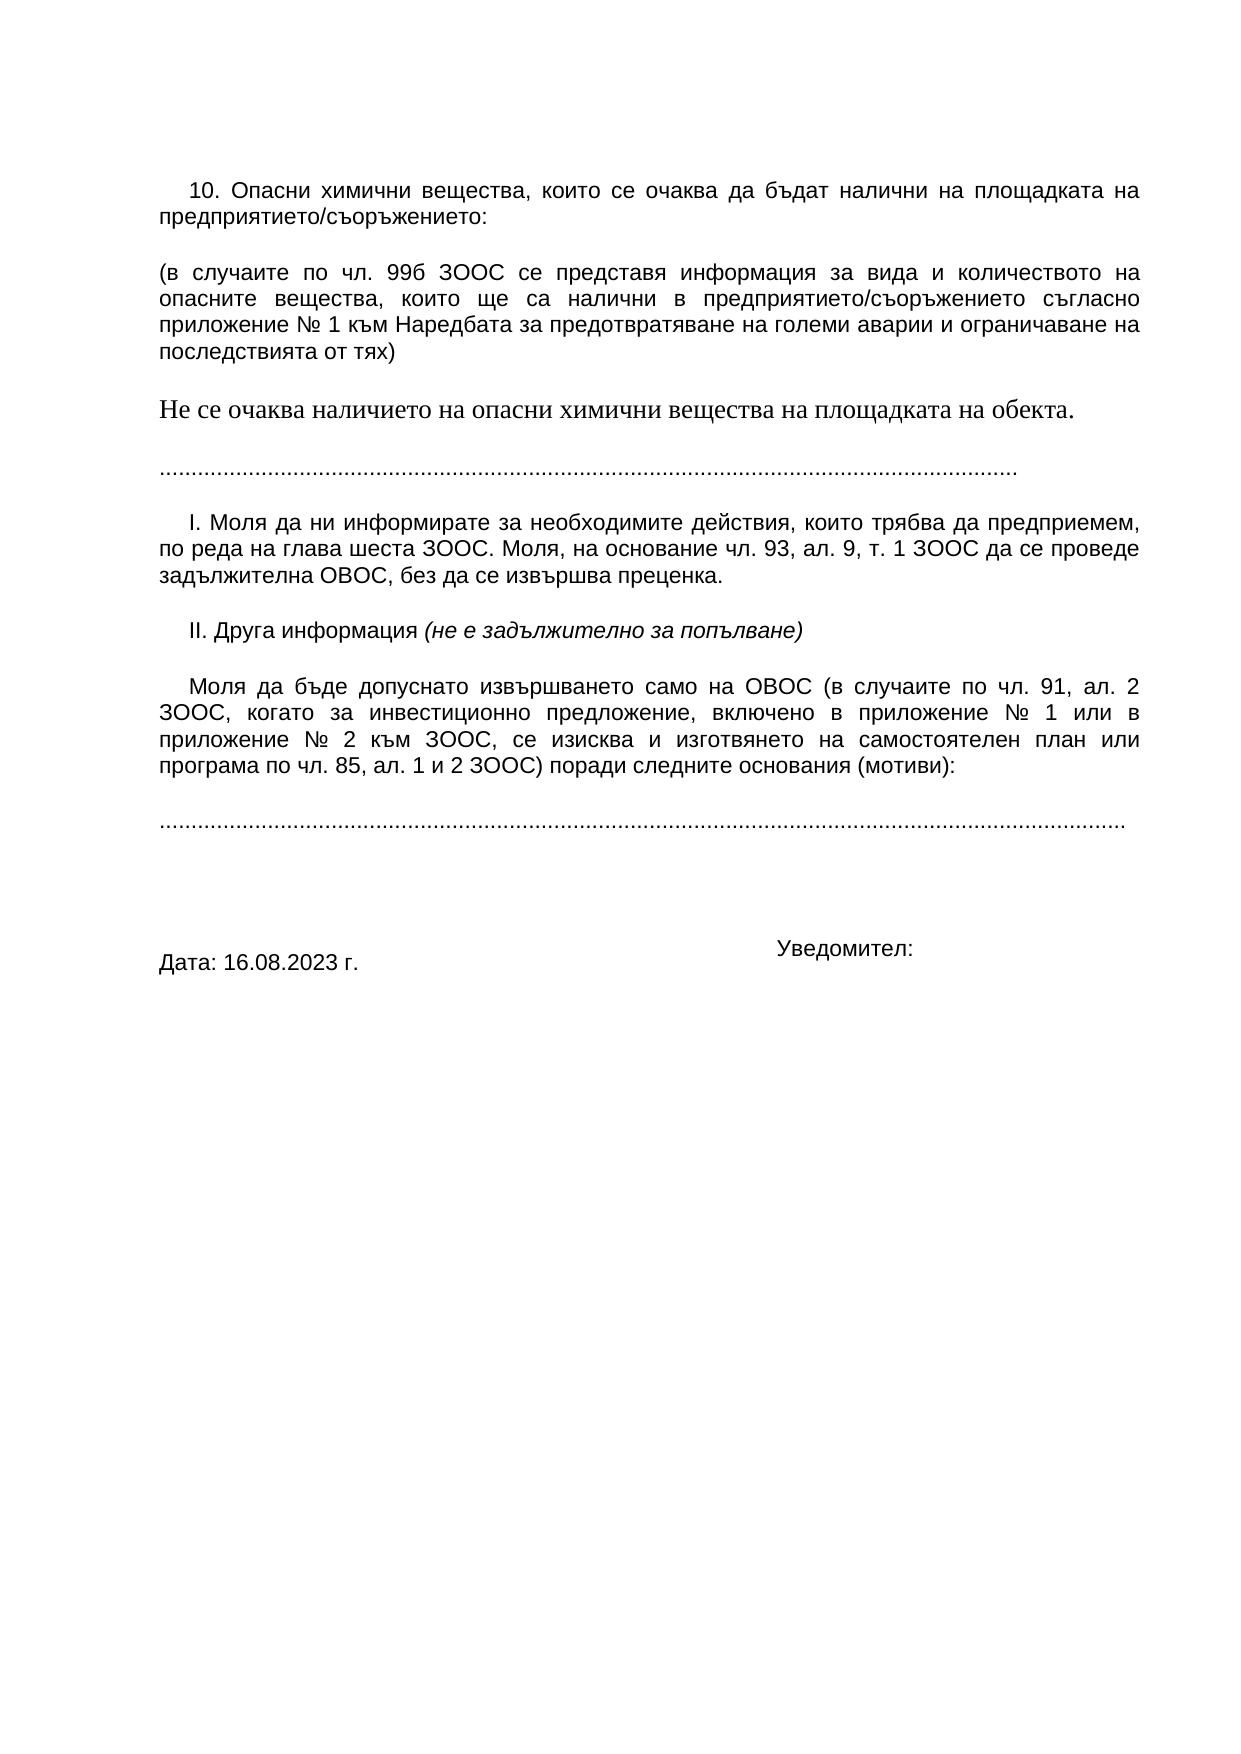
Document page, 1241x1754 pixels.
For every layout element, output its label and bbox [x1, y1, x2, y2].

table_header [148, 148, 1152, 976]
